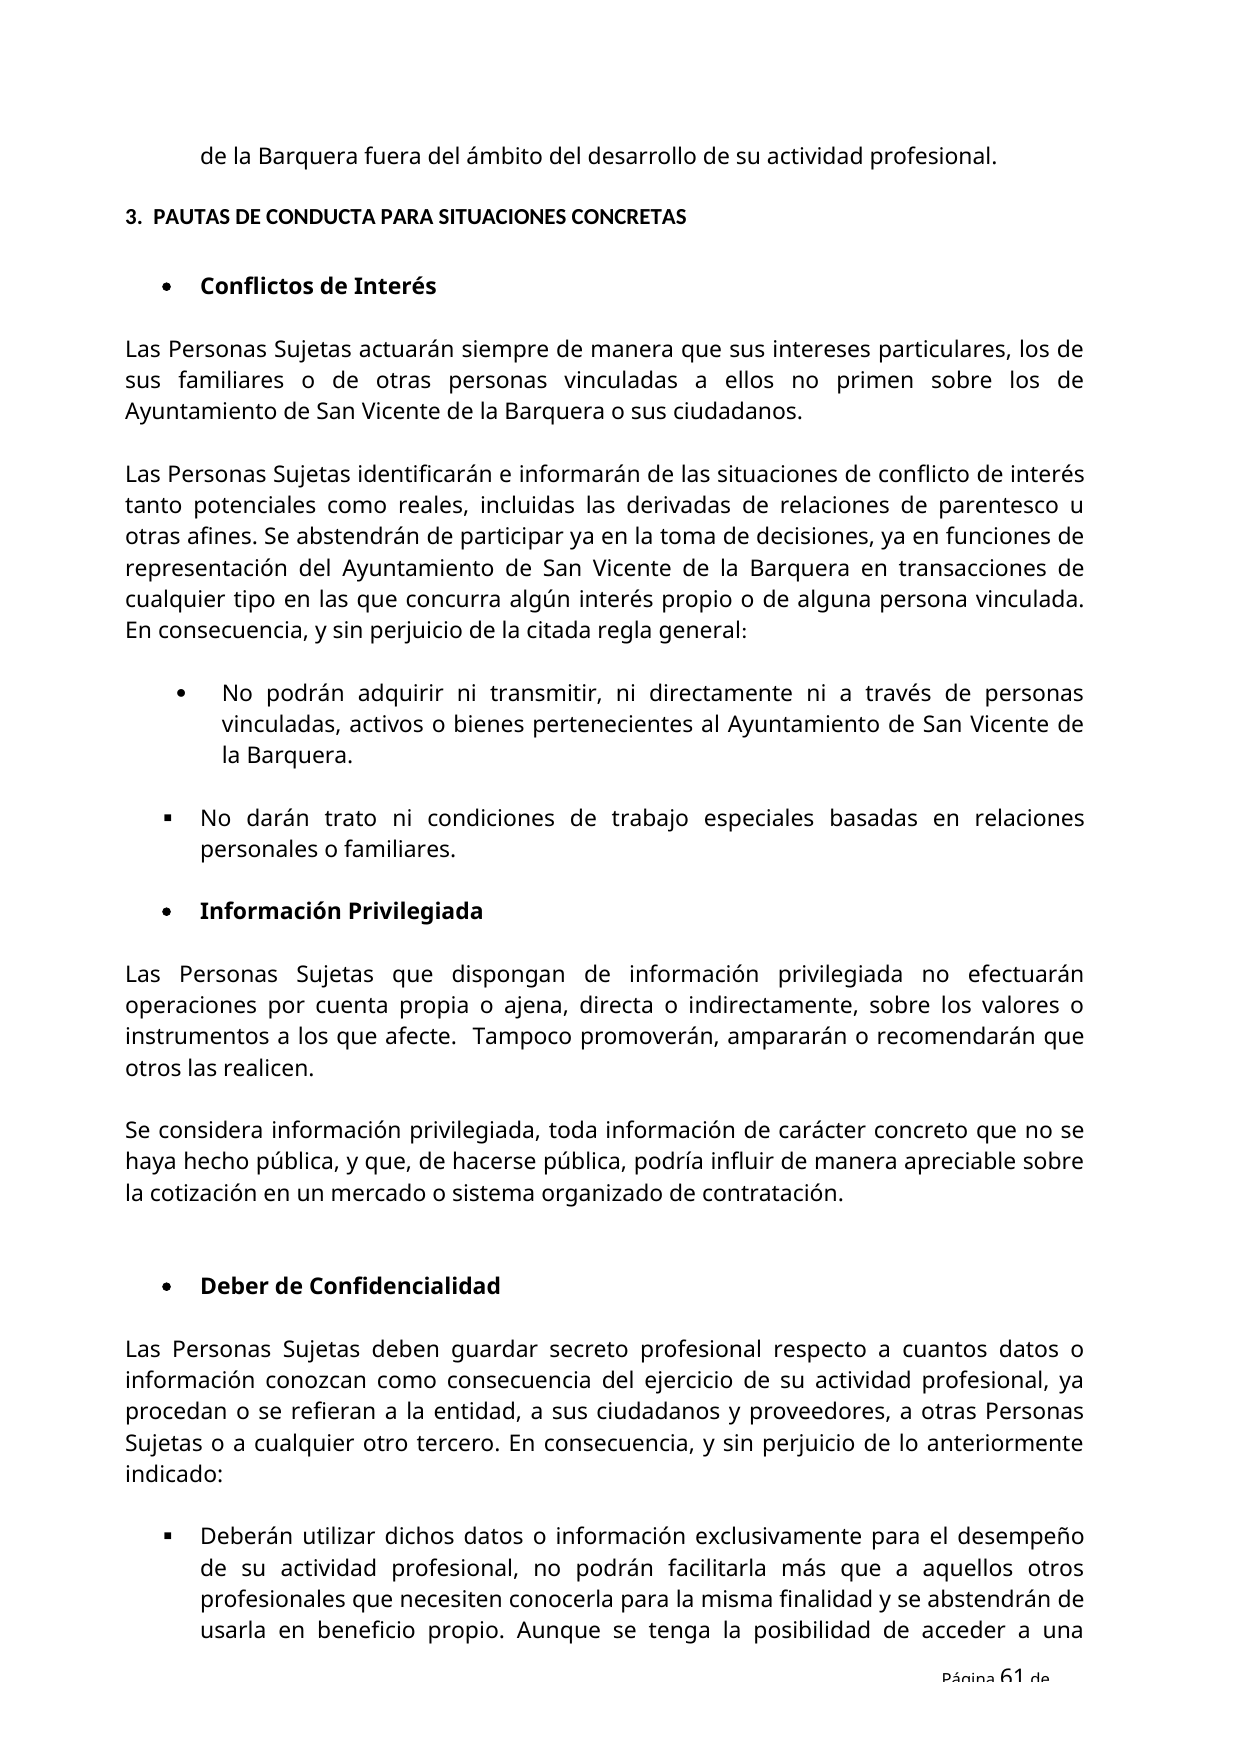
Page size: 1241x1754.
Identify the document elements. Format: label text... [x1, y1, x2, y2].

text Las Personas Sujetas deben guardar secreto profesional respecto a cuantos datos o información conozcan como consecuencia del ejercicio de su actividad profesional, ya procedan o se refieran a la entidad, a sus ciudadanos y proveedores, a otras Personas Sujetas o a cualquier otro tercero. En consecuencia, y sin perjuicio de lo anteriormente indicado: [125, 1333, 1085, 1489]
text 3. PAUTAS DE CONDUCTA PARA SITUACIONES CONCRETAS [125, 202, 1085, 230]
text Las Personas Sujetas identificarán e informarán de las situaciones de conflicto de interés tanto potenciales como reales, incluidas las derivadas de relaciones de parentesco u otras afines. Se abstendrán de participar ya en la toma de decisiones, ya en funciones de representación del Ayuntamiento de San Vicente de la Barquera en transacciones de cualquier tipo en las que concurra algún interés propio o de alguna persona vinculada. En consecuencia, y sin perjuicio de la citada regla general: [125, 458, 1085, 645]
text Las Personas Sujetas actuarán siempre de manera que sus intereses particulares, los de sus familiares o de otras personas vinculadas a ellos no primen sobre los de Ayuntamiento de San Vicente de la Barquera o sus ciudadanos. [125, 333, 1085, 426]
list No darán trato ni condiciones de trabajo especiales basadas en relaciones personales o familiares. [162, 801, 1085, 864]
text Se considera información privilegiada, toda información de carácter concreto que no se haya hecho pública, y que, de hacerse pública, podría influir de manera apreciable sobre la cotización en un mercado o sistema organizado de contratación. [125, 1114, 1085, 1208]
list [162, 1520, 1085, 1645]
list No podrán adquirir ni transmitir, ni directamente ni a través de personas vinculadas, activos o bienes pertenecientes al Ayuntamiento de San Vicente de la Barquera. [177, 676, 1085, 770]
list Deber de Confidencialidad [162, 1270, 1085, 1301]
list Conflictos de Interés [162, 270, 1085, 301]
text Las Personas Sujetas que dispongan de información privilegiada no efectuarán operaciones por cuenta propia o ajena, directa o indirectamente, sobre los valores o instrumentos a los que afecte. Tampoco promoverán, ampararán o recomendarán que otros las realicen. [125, 958, 1085, 1083]
list Información Privilegiada [162, 895, 1085, 926]
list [162, 139, 1085, 171]
